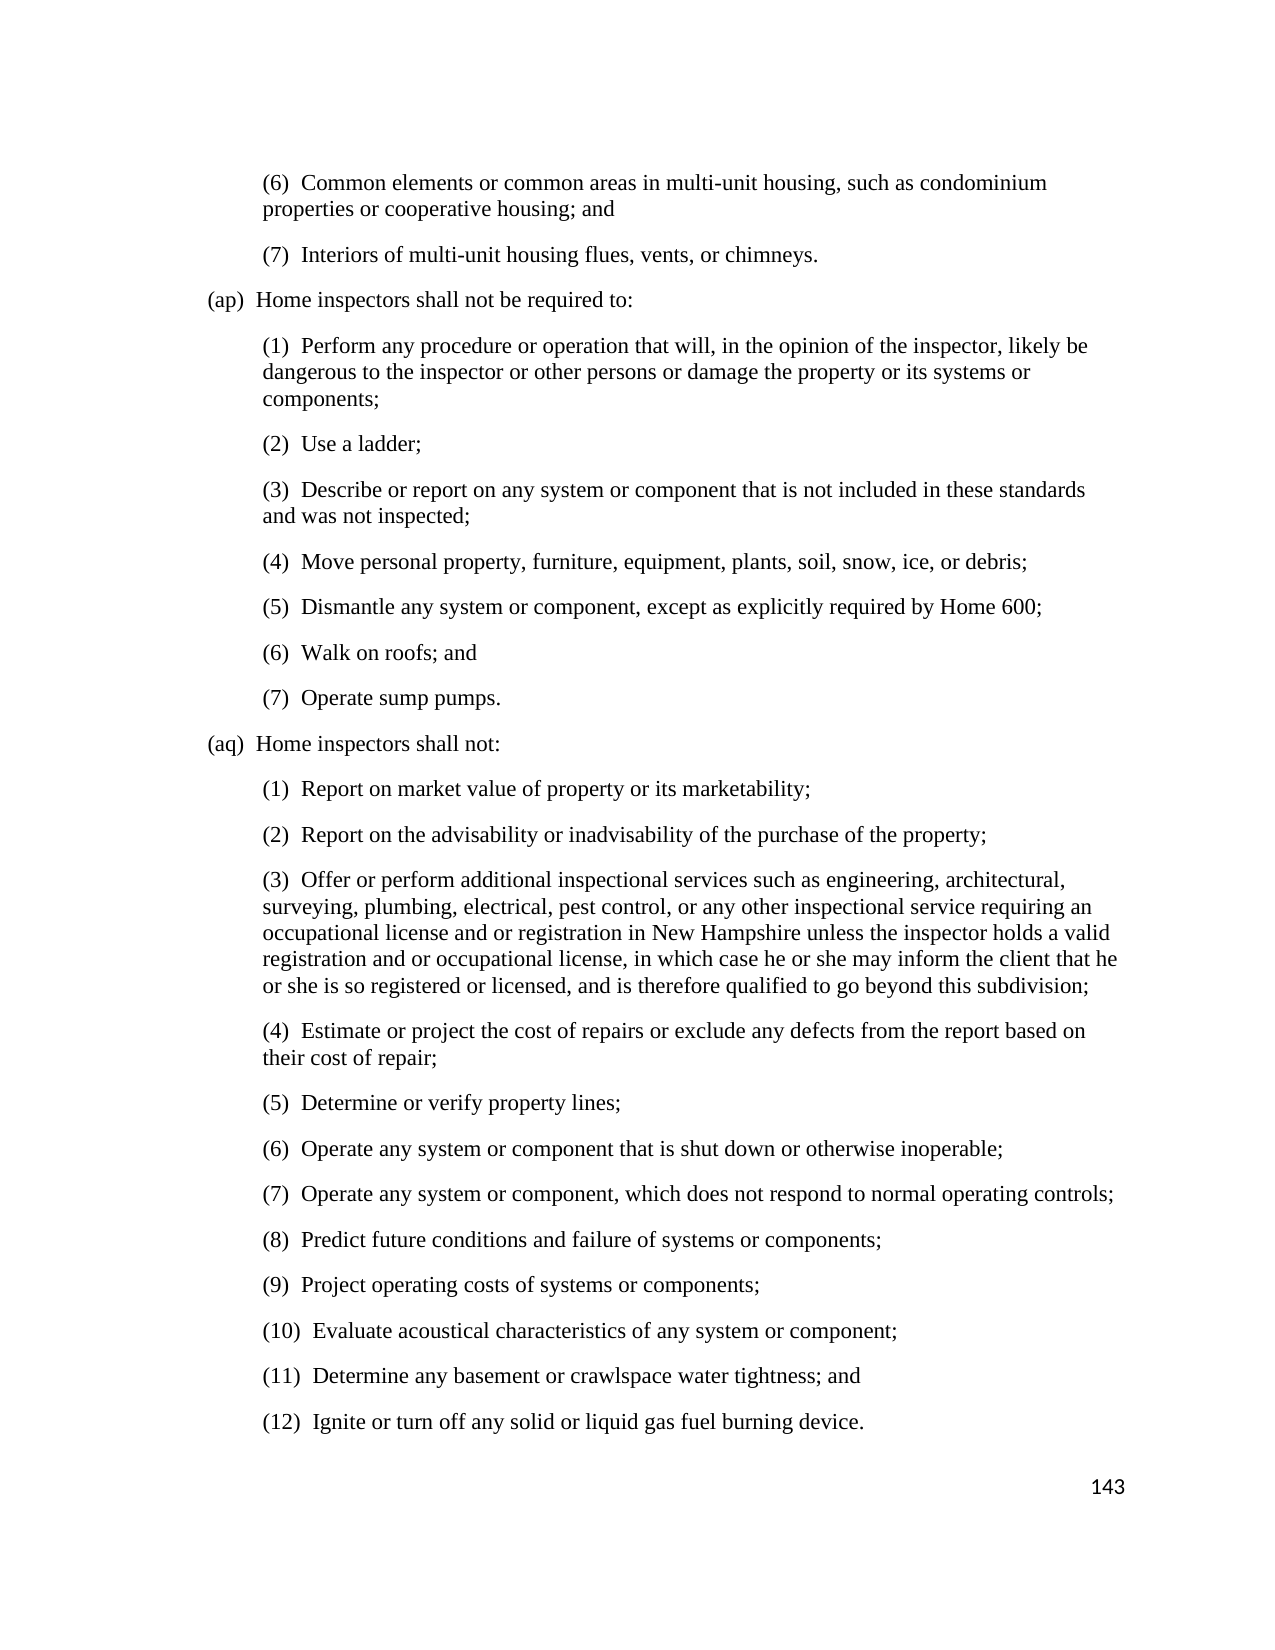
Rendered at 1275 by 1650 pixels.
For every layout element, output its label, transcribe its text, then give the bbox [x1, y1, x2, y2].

text (8) Predict future conditions and failure of systems or components; [262, 1226, 1125, 1252]
text (7) Operate any system or component, which does not respond to normal operating controls; [262, 1180, 1125, 1207]
text (6) Walk on roofs; and [262, 639, 1125, 665]
text (ap) Home inspectors shall not be required to: [150, 287, 1125, 313]
text (1) Perform any procedure or operation that will, in the opinion of the inspector, likely be dangerous to the inspector or other persons or damage the property or its systems or components; [262, 332, 1125, 411]
text (11) Determine any basement or crawlspace water tightness; and [262, 1362, 1125, 1389]
text (3) Describe or report on any system or component that is not included in these standards and was not inspected; [262, 476, 1125, 528]
text (9) Project operating costs of systems or components; [262, 1271, 1125, 1298]
text (5) Dismantle any system or component, except as explicitly required by Home 600; [262, 593, 1125, 619]
text (7) Interiors of multi-unit housing flues, vents, or chimneys. [262, 241, 1125, 267]
text (6) Common elements or common areas in multi-unit housing, such as condominium properties or cooperative housing; and [262, 169, 1125, 222]
text (5) Determine or verify property lines; [262, 1089, 1125, 1116]
text (12) Ignite or turn off any solid or liquid gas fuel burning device. [262, 1408, 1125, 1434]
text (4) Estimate or project the cost of repairs or exclude any defects from the report based on their cost of repair; [262, 1017, 1125, 1070]
text (2) Report on the advisability or inadvisability of the purchase of the property; [262, 821, 1125, 847]
text (1) Report on market value of property or its marketability; [262, 775, 1125, 802]
text (7) Operate sump pumps. [262, 684, 1125, 711]
text (4) Move personal property, furniture, equipment, plants, soil, snow, ice, or debris; [262, 548, 1125, 574]
text (6) Operate any system or component that is shut down or otherwise inoperable; [262, 1135, 1125, 1161]
text (3) Offer or perform additional inspectional services such as engineering, architectural, surveying, plumbing, electrical, pest control, or any other inspectional service requiring an occupational license and or registration in New Hampshire unless the inspector holds a valid registration and or occupational license, in which case he or she may inform the client that he or she is so registered or licensed, and is therefore qualified to go beyond this subdivision; [262, 866, 1125, 998]
text (2) Use a ladder; [262, 430, 1125, 457]
text (aq) Home inspectors shall not: [150, 730, 1125, 756]
text (10) Evaluate acoustical characteristics of any system or component; [262, 1317, 1125, 1343]
